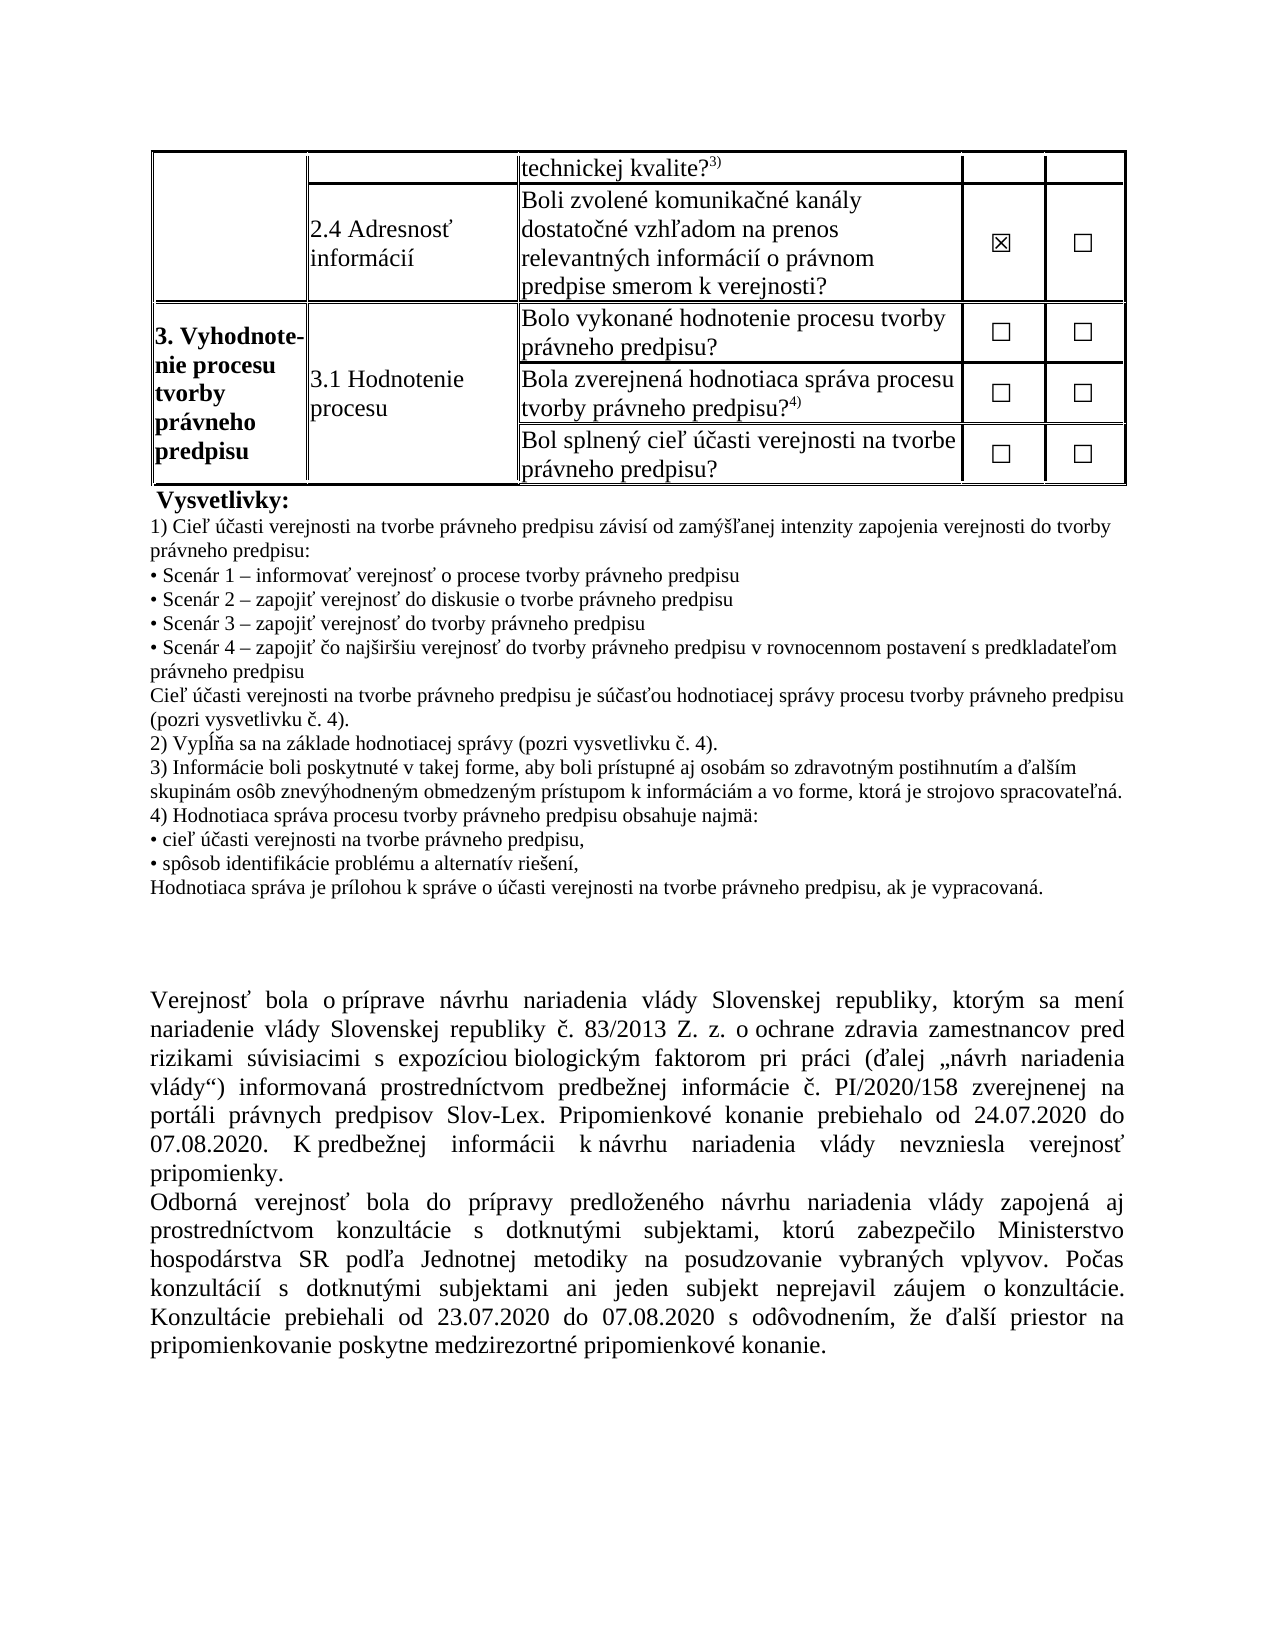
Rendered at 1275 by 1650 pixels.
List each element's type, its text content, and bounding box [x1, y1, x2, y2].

text • spôsob identifikácie problému a alternatív riešení, [150, 851, 1125, 875]
text • cieľ účasti verejnosti na tvorbe právneho predpisu, [150, 827, 1125, 851]
table_cell Bola zverejnená hodnotiaca správa procesu tvorby právneho predpisu?4) [520, 364, 961, 422]
text 2) Vypĺňa sa na základe hodnotiacej správy (pozri vysvetlivku č. 4). [150, 731, 1125, 755]
text 1) Cieľ účasti verejnosti na tvorbe právneho predpisu závisí od zamýšľanej intenzity zapojenia verejnosti do tvorby právneho predpisu: [150, 514, 1125, 562]
table_cell ☐ [1047, 300, 1125, 361]
table_cell ☐ [964, 304, 1044, 361]
table_cell ☐ [1045, 153, 1124, 182]
table_cell ☐ [962, 425, 1045, 482]
table_cell ☐ [964, 364, 1044, 422]
text • Scenár 4 – zapojiť čo najširšiu verejnosť do tvorby právneho predpisu v rovnocennom postavení s predkladateľom právneho predpisu [150, 635, 1125, 683]
text • Scenár 1 – informovať verejnosť o procese tvorby právneho predpisu [150, 562, 1125, 587]
text • Scenár 2 – zapojiť verejnosť do diskusie o tvorbe právneho predpisu [150, 587, 1125, 611]
table_cell Bol splnený cieľ účasti verejnosti na tvorbe právneho predpisu? [519, 425, 962, 482]
text Verejnosť bola o príprave návrhu nariadenia vlády Slovenskej republiky, ktorým sa mení nariadenie vlády Slovenskej republiky č. 83/2013 Z. z. o ochrane zdravia zamestnancov pred rizikami súvisiacimi s expozíciou biologickým faktorom pri práci (ďalej „návrh nariadenia vlády“) informovaná prostredníctvom predbežnej informácie č. PI/2020/158 zverejnenej na portáli právnych predpisov Slov-Lex. Pripomienkové konanie prebiehalo od 24.07.2020 do 07.08.2020. K predbežnej informácii k návrhu nariadenia vlády nevzniesla verejnosť pripomienky. [150, 986, 1125, 1187]
table_cell Boli zvolené komunikačné kanály dostatočné vzhľadom na prenos relevantných informácií o právnom predpise smerom k verejnosti? [520, 185, 961, 300]
text Cieľ účasti verejnosti na tvorbe právneho predpisu je súčasťou hodnotiacej správy procesu tvorby právneho predpisu (pozri vysvetlivku č. 4). [150, 683, 1125, 731]
text 4) Hodnotiaca správa procesu tvorby právneho predpisu obsahuje najmä: [150, 803, 1125, 827]
table_cell ☐ [1047, 361, 1124, 422]
text • Scenár 3 – zapojiť verejnosť do tvorby právneho predpisu [150, 611, 1125, 635]
table_cell ☒ [962, 152, 1045, 182]
text 3) Informácie boli poskytnuté v takej forme, aby boli prístupné aj osobám so zdravotným postihnutím a ďalším skupinám osôb znevýhodneným obmedzeným prístupom k informáciám a vo forme, ktorá je strojovo spracovateľná. [150, 755, 1125, 803]
text Odborná verejnosť bola do prípravy predloženého návrhu nariadenia vlády zapojená aj prostredníctvom konzultácie s dotknutými subjektami, ktorú zabezpečilo Ministerstvo hospodárstva SR podľa Jednotnej metodiky na posudzovanie vybraných vplyvov. Počas konzultácií s dotknutými subjektami ani jeden subjekt neprejavil záujem o konzultácie. Konzultácie prebiehali od 23.07.2020 do 07.08.2020 s odôvodnením, že ďalší priestor na pripomienkovanie poskytne medzirezortné pripomienkové konanie. [150, 1187, 1125, 1359]
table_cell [519, 152, 962, 182]
table_cell ☒ [964, 185, 1044, 300]
table_cell 3.1 Hodnotenie procesu [308, 304, 519, 482]
text Hodnotiaca správa je prílohou k správe o účasti verejnosti na tvorbe právneho predpisu, ak je vypracovaná. [150, 875, 1125, 899]
table_cell ☐ [1045, 422, 1126, 482]
table_cell 2.4 Adresnosť informácií [309, 185, 517, 300]
table_cell 3. Vyhodnote-nie procesu tvorby právneho predpisu [154, 300, 308, 482]
table_cell Bolo vykonané hodnotenie procesu tvorby právneho predpisu? [520, 304, 961, 361]
table_cell ☐ [1047, 182, 1124, 300]
text Vysvetlivky: [150, 486, 1125, 514]
